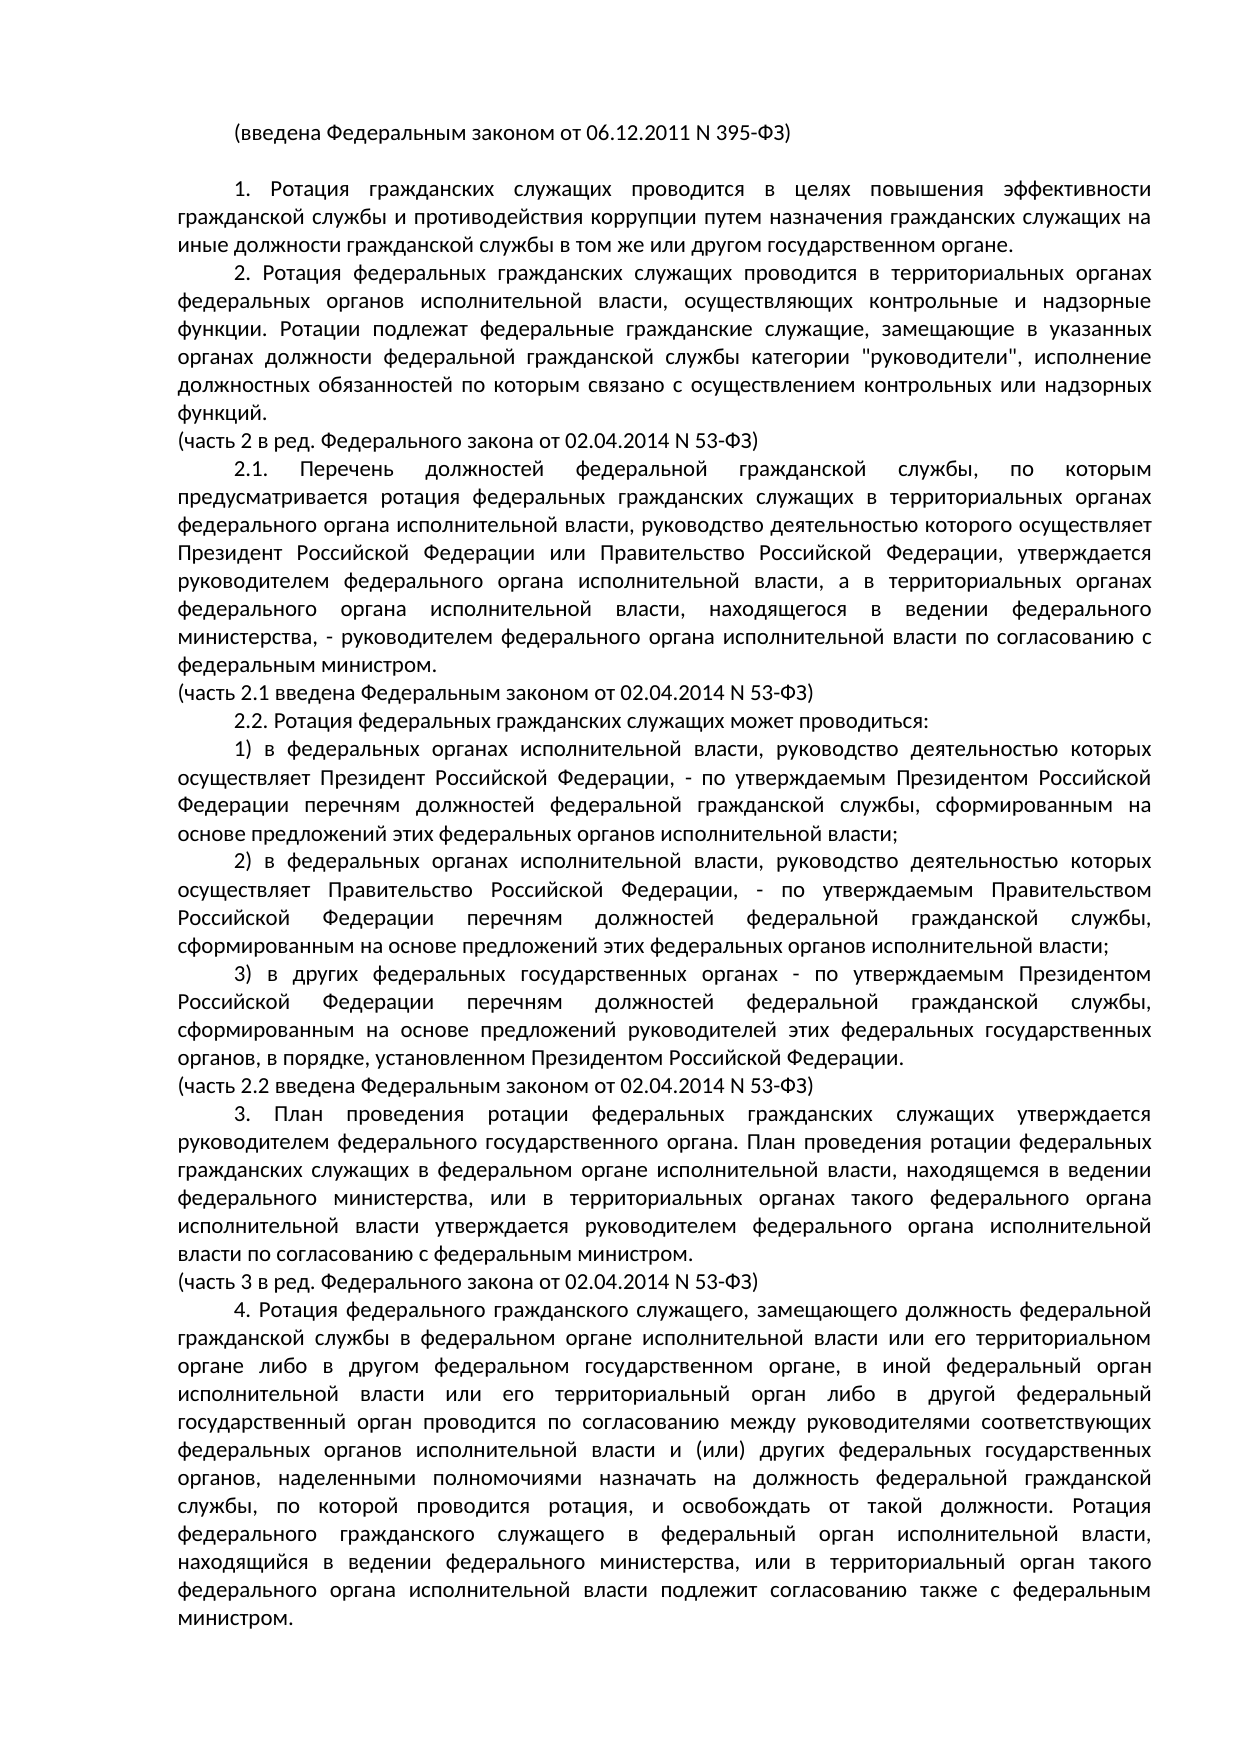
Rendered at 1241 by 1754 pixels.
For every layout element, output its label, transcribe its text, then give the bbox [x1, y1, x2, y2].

text 1) в федеральных органах исполнительной власти, руководство деятельностью которых осуществляет Президент Российской Федерации, - по утверждаемым Президентом Российской Федерации перечням должностей федеральной гражданской службы, сформированным на основе предложений этих федеральных органов исполнительной власти; [177, 734, 1152, 847]
text (часть 3 в ред. Федерального закона от 02.04.2014 N 53-ФЗ) [177, 1267, 1152, 1295]
text 2) в федеральных органах исполнительной власти, руководство деятельностью которых осуществляет Правительство Российской Федерации, - по утверждаемым Правительством Российской Федерации перечням должностей федеральной гражданской службы, сформированным на основе предложений этих федеральных органов исполнительной власти; [177, 847, 1152, 959]
text 2. Ротация федеральных гражданских служащих проводится в территориальных органах федеральных органов исполнительной власти, осуществляющих контрольные и надзорные функции. Ротации подлежат федеральные гражданские служащие, замещающие в указанных органах должности федеральной гражданской службы категории "руководители", исполнение должностных обязанностей по которым связано с осуществлением контрольных или надзорных функций. [177, 258, 1152, 426]
text 3. План проведения ротации федеральных гражданских служащих утверждается руководителем федерального государственного органа. План проведения ротации федеральных гражданских служащих в федеральном органе исполнительной власти, находящемся в ведении федерального министерства, или в территориальных органах такого федерального органа исполнительной власти утверждается руководителем федерального органа исполнительной власти по согласованию с федеральным министром. [177, 1099, 1152, 1267]
text (часть 2 в ред. Федерального закона от 02.04.2014 N 53-ФЗ) [177, 426, 1152, 454]
text (часть 2.1 введена Федеральным законом от 02.04.2014 N 53-ФЗ) [177, 678, 1152, 707]
text 1. Ротация гражданских служащих проводится в целях повышения эффективности гражданской службы и противодействия коррупции путем назначения гражданских служащих на иные должности гражданской службы в том же или другом государственном органе. [177, 174, 1152, 258]
text 3) в других федеральных государственных органах - по утверждаемым Президентом Российской Федерации перечням должностей федеральной гражданской службы, сформированным на основе предложений руководителей этих федеральных государственных органов, в порядке, установленном Президентом Российской Федерации. [177, 959, 1152, 1071]
text 2.2. Ротация федеральных гражданских служащих может проводиться: [177, 707, 1152, 734]
text (часть 2.2 введена Федеральным законом от 02.04.2014 N 53-ФЗ) [177, 1071, 1152, 1099]
text 2.1. Перечень должностей федеральной гражданской службы, по которым предусматривается ротация федеральных гражданских служащих в территориальных органах федерального органа исполнительной власти, руководство деятельностью которого осуществляет Президент Российской Федерации или Правительство Российской Федерации, утверждается руководителем федерального органа исполнительной власти, а в территориальных органах федерального органа исполнительной власти, находящегося в ведении федерального министерства, - руководителем федерального органа исполнительной власти по согласованию с федеральным министром. [177, 454, 1152, 678]
text 4. Ротация федерального гражданского служащего, замещающего должность федеральной гражданской службы в федеральном органе исполнительной власти или его территориальном органе либо в другом федеральном государственном органе, в иной федеральный орган исполнительной власти или его территориальный орган либо в другой федеральный государственный орган проводится по согласованию между руководителями соответствующих федеральных органов исполнительной власти и (или) других федеральных государственных органов, наделенными полномочиями назначать на должность федеральной гражданской службы, по которой проводится ротация, и освобождать от такой должности. Ротация федерального гражданского служащего в федеральный орган исполнительной власти, находящийся в ведении федерального министерства, или в территориальный орган такого федерального органа исполнительной власти подлежит согласованию также с федеральным министром. [177, 1295, 1152, 1631]
text (введена Федеральным законом от 06.12.2011 N 395-ФЗ) [177, 118, 1152, 146]
